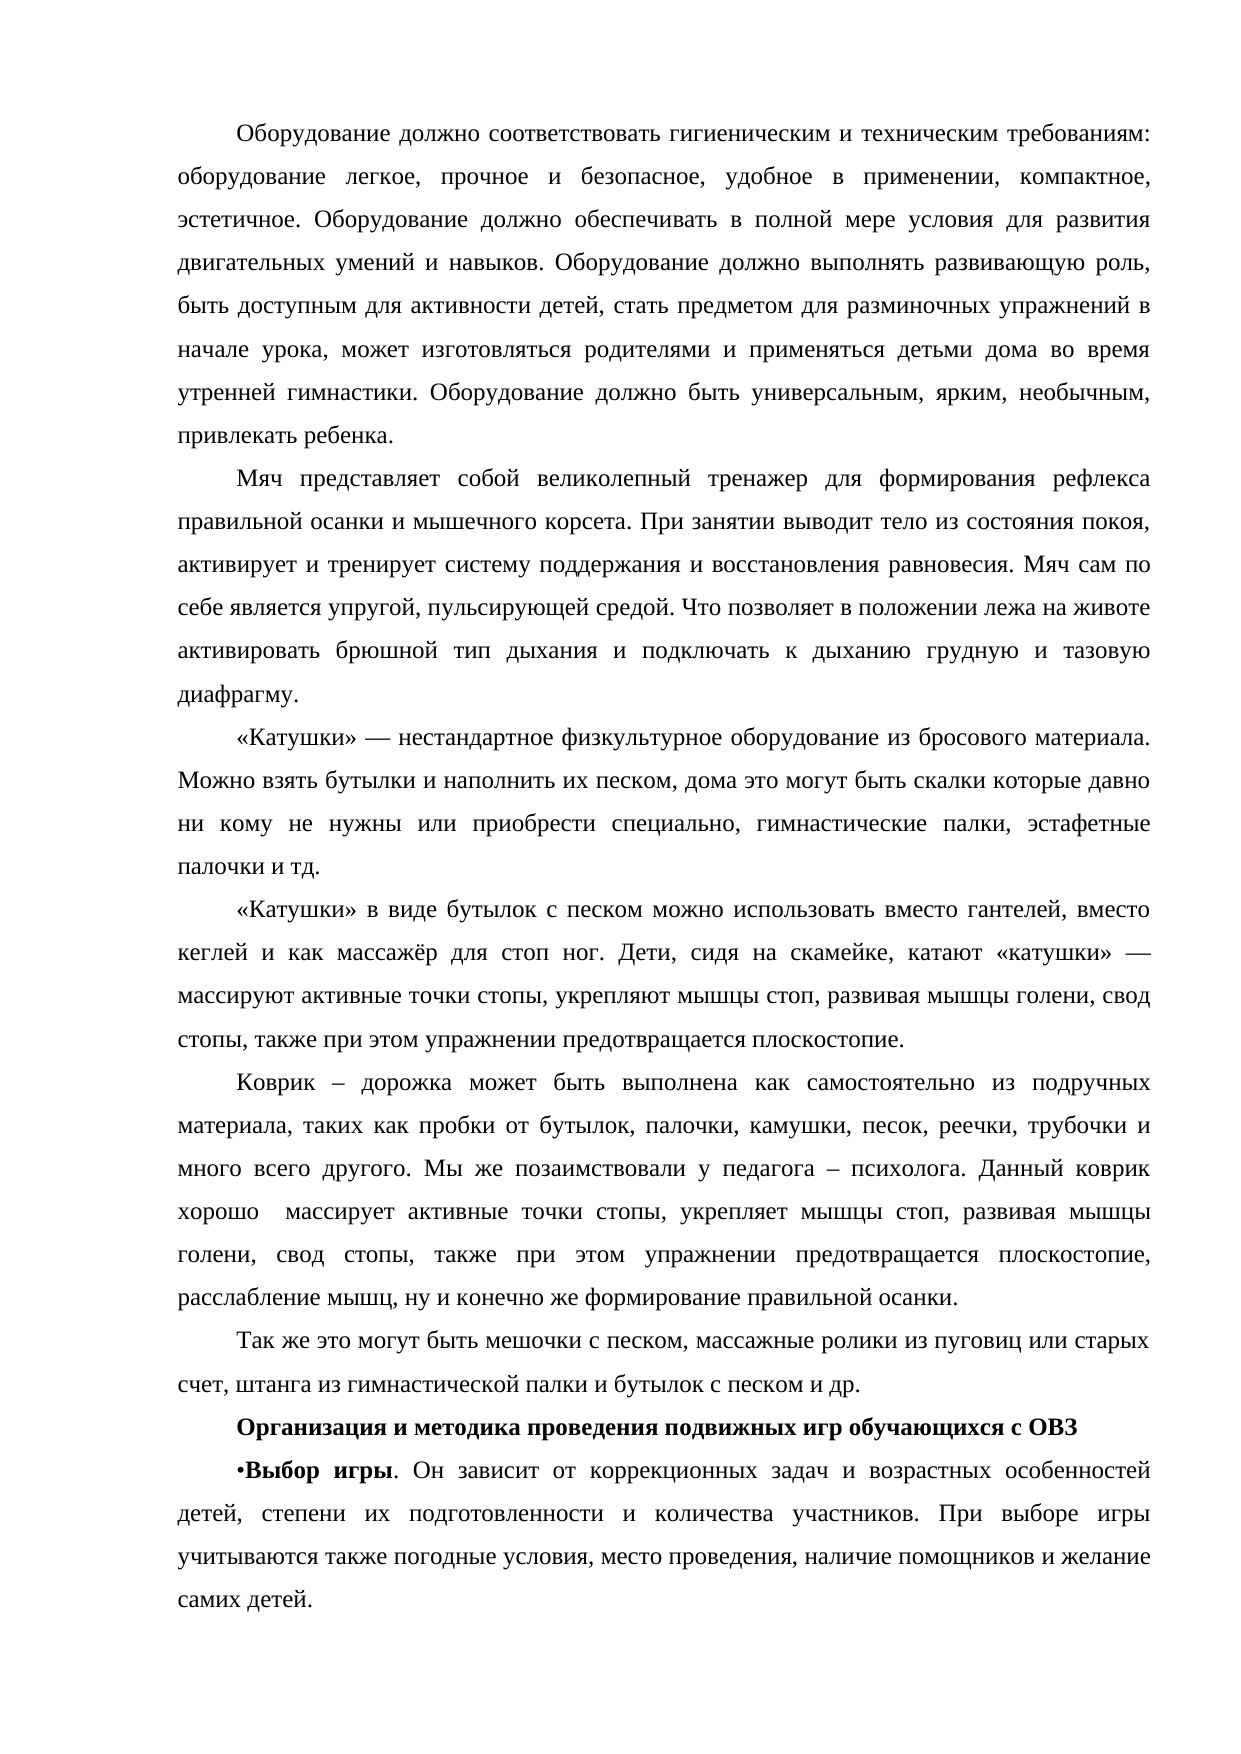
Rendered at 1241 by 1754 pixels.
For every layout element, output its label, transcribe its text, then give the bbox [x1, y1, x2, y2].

text Организация и методика проведения подвижных игр обучающихся с ОВЗ [177, 1412, 1152, 1441]
text «Катушки» в виде бутылок с песком можно использовать вместо гантелей, вместо кеглей и как массажёр для стоп ног. Дети, сидя на скамейке, катают «катушки» — массируют активные точки стопы, укрепляют мышцы стоп, развивая мышцы голени, свод стопы, также при этом упражнении предотвращается плоскостопие. [177, 894, 1152, 1052]
text «Катушки» — нестандартное физкультурное оборудование из бросового материала. Можно взять бутылки и наполнить их песком, дома это могут быть скалки которые давно ни кому не нужны или приобрести специально, гимнастические палки, эстафетные палочки и тд. [177, 722, 1152, 880]
text Коврик – дорожка может быть выполнена как самостоятельно из подручных материала, таких как пробки от бутылок, палочки, камушки, песок, реечки, трубочки и много всего другого. Мы же позаимствовали у педагога – психолога. Данный коврик хорошо массирует активные точки стопы, укрепляет мышцы стоп, развивая мышцы голени, свод стопы, также при этом упражнении предотвращается плоскостопие, расслабление мышц, ну и конечно же формирование правильной осанки. [177, 1067, 1152, 1311]
text Так же это могут быть мешочки с песком, массажные ролики из пуговиц или старых счет, штанга из гимнастической палки и бутылок с песком и др. [177, 1326, 1152, 1397]
text •Выбор игры. Он зависит от коррекционных задач и возрастных особенностей детей, степени их подготовленности и количества участников. При выборе игры учитываются также погодные условия, место проведения, наличие помощников и желание самих детей. [177, 1455, 1152, 1613]
text Оборудование должно соответствовать гигиеническим и техническим требованиям: оборудование легкое, прочное и безопасное, удобное в применении, компактное, эстетичное. Оборудование должно обеспечивать в полной мере условия для развития двигательных умений и навыков. Оборудование должно выполнять развивающую роль, быть доступным для активности детей, стать предметом для разминочных упражнений в начале урока, может изготовляться родителями и применяться детьми дома во время утренней гимнастики. Оборудование должно быть универсальным, ярким, необычным, привлекать ребенка. [177, 118, 1152, 449]
text Мяч представляет собой великолепный тренажер для формирования рефлекса правильной осанки и мышечного корсета. При занятии выводит тело из состояния покоя, активирует и тренирует систему поддержания и восстановления равновесия. Мяч сам по себе является упругой, пульсирующей средой. Что позволяет в положении лежа на животе активировать брюшной тип дыхания и подключать к дыханию грудную и тазовую диафрагму. [177, 463, 1152, 707]
